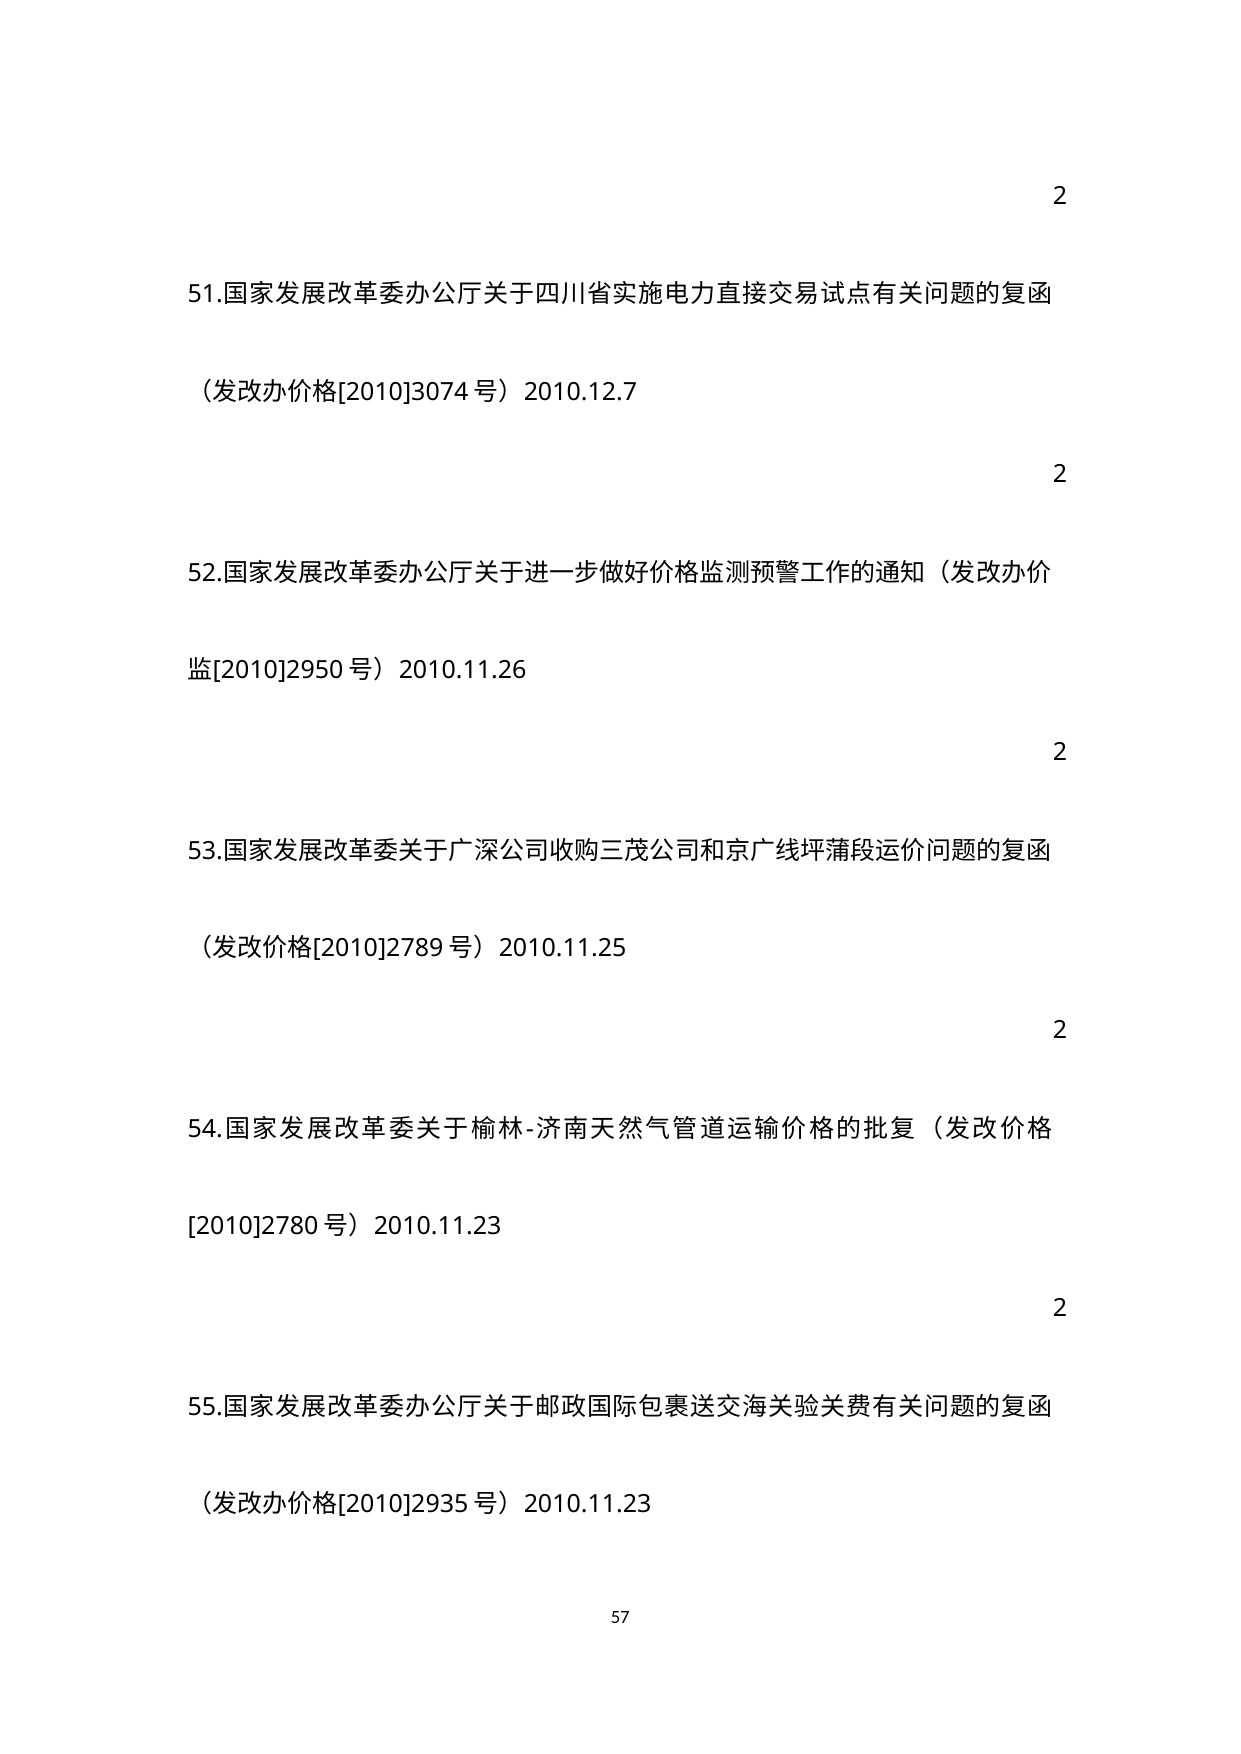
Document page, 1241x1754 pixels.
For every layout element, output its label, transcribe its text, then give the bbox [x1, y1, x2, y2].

text 251.国家发展改革委办公厅关于四川省实施电力直接交易试点有关问题的复函（发改办价格[2010]3074号）2010.12.7 [187, 162, 1053, 422]
text 255.国家发展改革委办公厅关于邮政国际包裹送交海关验关费有关问题的复函（发改办价格[2010]2935号）2010.11.23 [187, 1274, 1053, 1534]
text 254.国家发展改革委关于榆林-济南天然气管道运输价格的批复（发改价格[2010]2780号）2010.11.23 [187, 996, 1053, 1256]
text 253.国家发展改革委关于广深公司收购三茂公司和京广线坪蒲段运价问题的复函（发改价格[2010]2789号）2010.11.25 [187, 718, 1053, 978]
text 252.国家发展改革委办公厅关于进一步做好价格监测预警工作的通知（发改办价监[2010]2950号）2010.11.26 [187, 440, 1053, 700]
